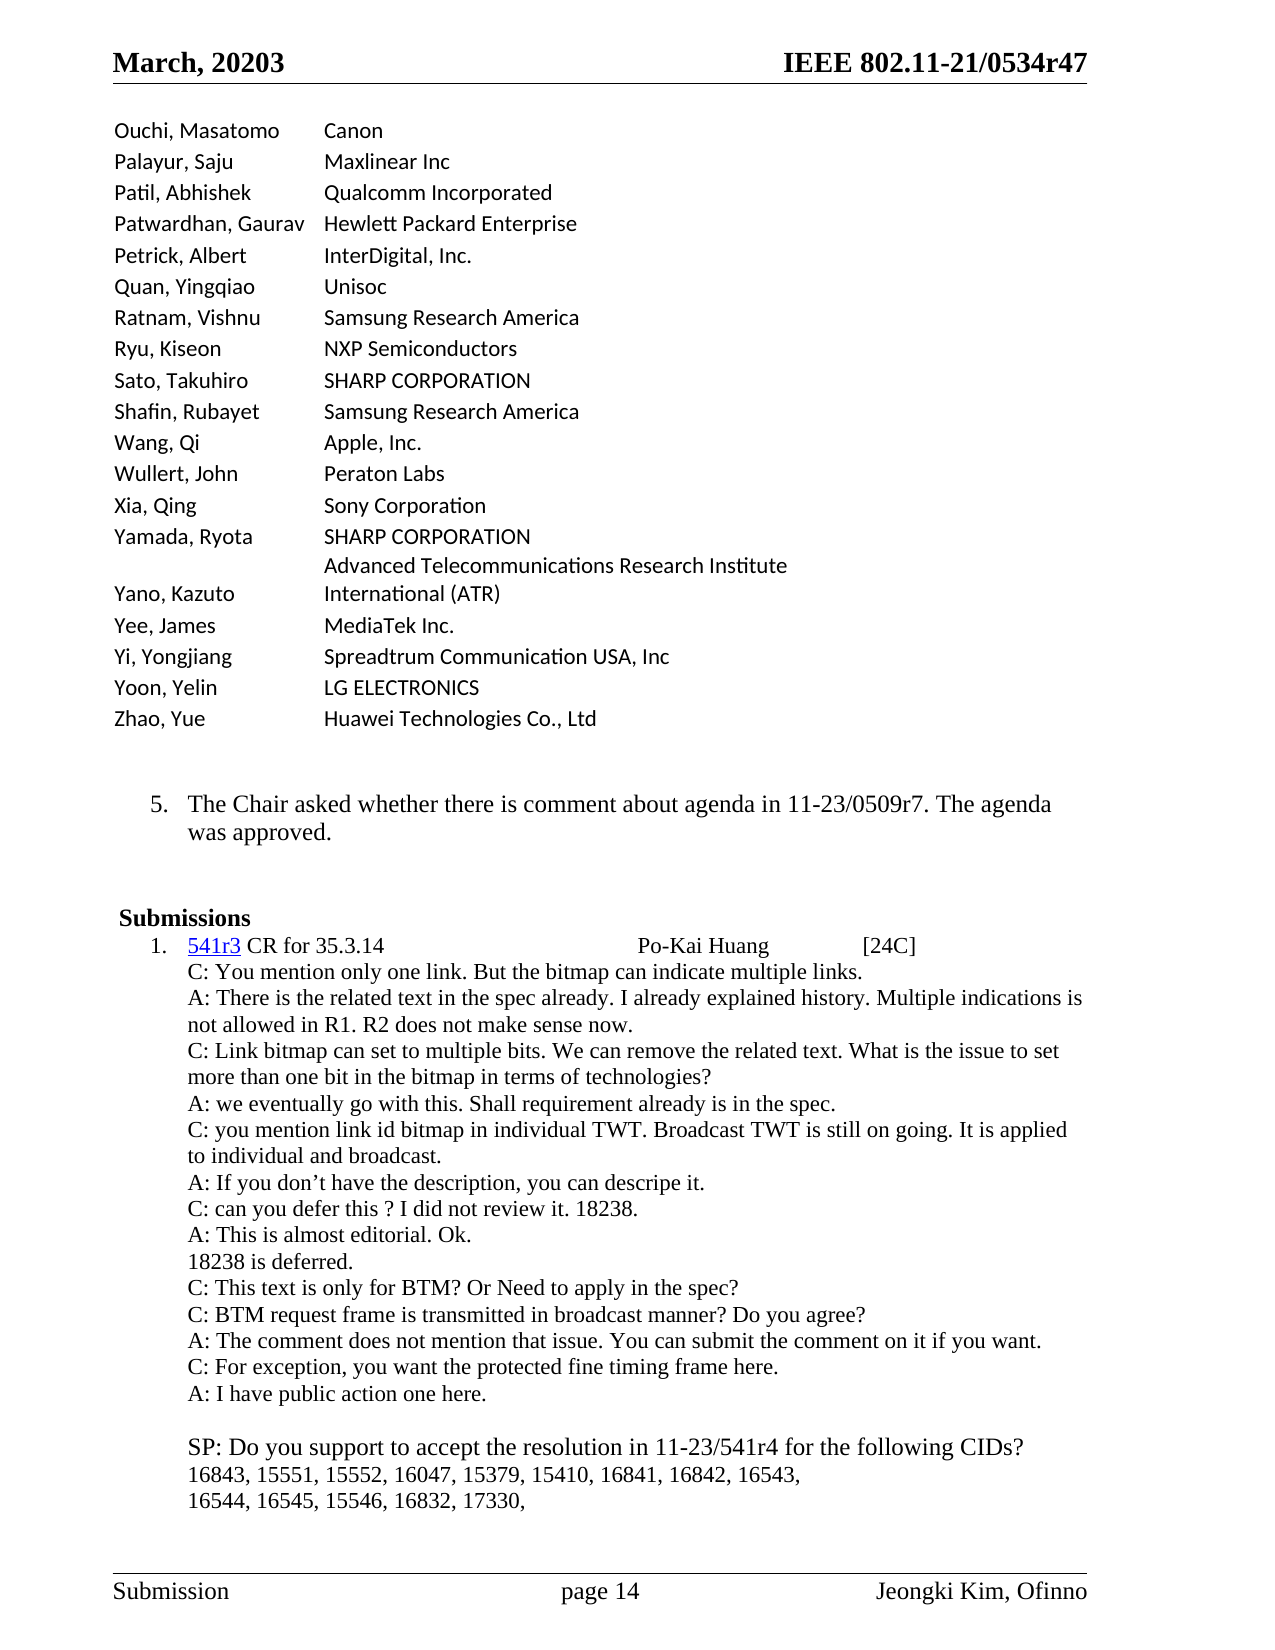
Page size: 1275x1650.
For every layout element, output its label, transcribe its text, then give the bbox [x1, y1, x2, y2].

table_cell Petrick, Albert [113, 238, 322, 269]
table_cell Yi, Yongjiang [113, 639, 322, 670]
list A: If you don’t have the description, you can descripe it. [187, 1169, 1087, 1195]
table_cell NXP Semiconductors [323, 331, 867, 362]
table_cell Canon [323, 113, 867, 144]
table_cell Yano, Kazuto [113, 550, 322, 608]
list A: The comment does not mention that issue. You can submit the comment on it if you want. [187, 1327, 1087, 1353]
table_cell Patil, Abhishek [113, 175, 322, 206]
table_cell Yoon, Yelin [113, 670, 322, 701]
text Submissions [112, 903, 1087, 932]
table_cell SHARP CORPORATION [323, 519, 867, 550]
table_cell Wullert, John [113, 456, 322, 487]
list C: can you defer this ? I did not review it. 18238. [187, 1195, 1087, 1222]
table_cell Maxlinear Inc [323, 144, 867, 175]
list A: I have public action one here. [187, 1380, 1087, 1406]
table_cell Ryu, Kiseon [113, 331, 322, 362]
list C: This text is only for BTM? Or Need to apply in the spec? [187, 1274, 1087, 1301]
table_cell Shafin, Rubayet [113, 394, 322, 425]
list A: This is almost editorial. Ok. [187, 1222, 1087, 1248]
table_cell Samsung Research America [323, 300, 867, 331]
table_cell Zhao, Yue [113, 701, 322, 733]
list 18238 is deferred. [187, 1248, 1087, 1274]
table_cell Huawei Technologies Co., Ltd [323, 701, 867, 733]
table_cell Xia, Qing [113, 488, 322, 519]
table_cell MediaTek Inc. [323, 608, 867, 639]
table_cell Palayur, Saju [113, 144, 322, 175]
list C: You mention only one link. But the bitmap can indicate multiple links. [187, 958, 1087, 984]
list C: BTM request frame is transmitted in broadcast manner? Do you agree? [187, 1301, 1087, 1327]
table_cell Advanced Telecommunications Research Institute International (ATR) [323, 550, 867, 608]
list C: For exception, you want the protected fine timing frame here. [187, 1353, 1087, 1380]
table_cell Spreadtrum Communication USA, Inc [323, 639, 867, 670]
table_cell LG ELECTRONICS [323, 670, 867, 701]
table_cell Quan, Yingqiao [113, 269, 322, 300]
list 541r3 CR for 35.3.14 Po-Kai Huang [24C] [150, 932, 1087, 958]
list C: Link bitmap can set to multiple bits. We can remove the related text. What is the issue to set more than one bit in the bitmap in terms of technologies? [187, 1037, 1087, 1090]
table_cell Samsung Research America [323, 394, 867, 425]
table_cell InterDigital, Inc. [323, 238, 867, 269]
table_cell Patwardhan, Gaurav [113, 206, 322, 237]
table_cell Sato, Takuhiro [113, 363, 322, 394]
table_cell Apple, Inc. [323, 425, 867, 456]
table_cell Unisoc [323, 269, 867, 300]
table_cell Yee, James [113, 608, 322, 639]
table_cell Hewlett Packard Enterprise [323, 206, 867, 237]
table_cell Qualcomm Incorporated [323, 175, 867, 206]
table_cell Yamada, Ryota [113, 519, 322, 550]
list 16843, 15551, 15552, 16047, 15379, 15410, 16841, 16842, 16543, 16544, 16545, 15546, 16832, 17330, [187, 1461, 1087, 1514]
table_cell Sony Corporation [323, 488, 867, 519]
list SP: Do you support to accept the resolution in 11-23/541r4 for the following CIDs? [187, 1432, 1087, 1461]
table_cell Ouchi, Masatomo [113, 113, 322, 144]
list The Chair asked whether there is comment about agenda in 11-23/0509r7. The agenda was approved. [150, 789, 1087, 846]
list C: you mention link id bitmap in individual TWT. Broadcast TWT is still on going. It is applied to individual and broadcast. [187, 1116, 1087, 1169]
list A: we eventually go with this. Shall requirement already is in the spec. [187, 1090, 1087, 1116]
list A: There is the related text in the spec already. I already explained history. Multiple indications is not allowed in R1. R2 does not make sense now. [187, 984, 1087, 1037]
table_cell Wang, Qi [113, 425, 322, 456]
table_cell SHARP CORPORATION [323, 363, 867, 394]
table_cell Ratnam, Vishnu [113, 300, 322, 331]
table_cell Peraton Labs [323, 456, 867, 487]
